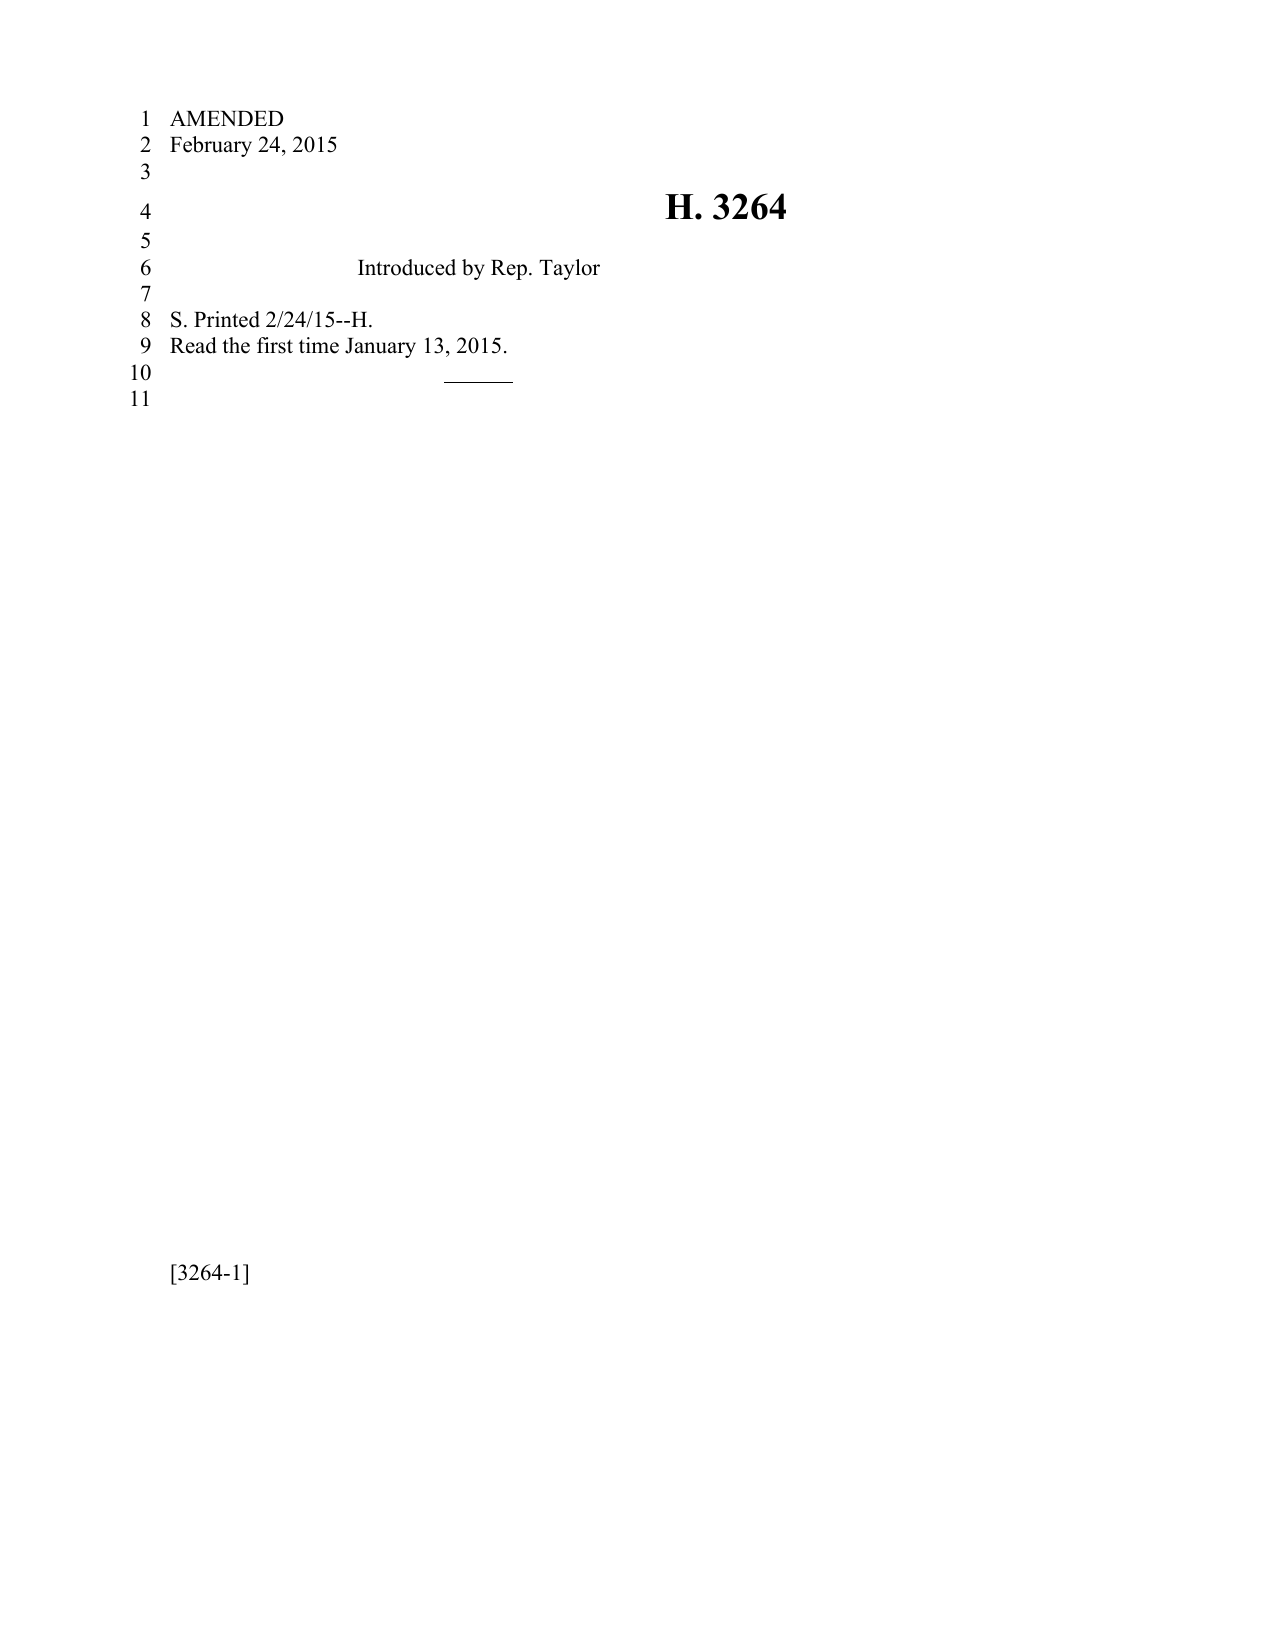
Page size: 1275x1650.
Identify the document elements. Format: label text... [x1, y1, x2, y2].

text Introduced by Rep. Taylor [169, 253, 787, 280]
text S. Printed 2/24/15--H. [169, 306, 787, 333]
text February 24, 2015 [169, 131, 787, 158]
text AMENDED [169, 105, 787, 131]
text Read the first time January 13, 2015. [169, 333, 787, 359]
text H. 3264 [169, 184, 787, 227]
